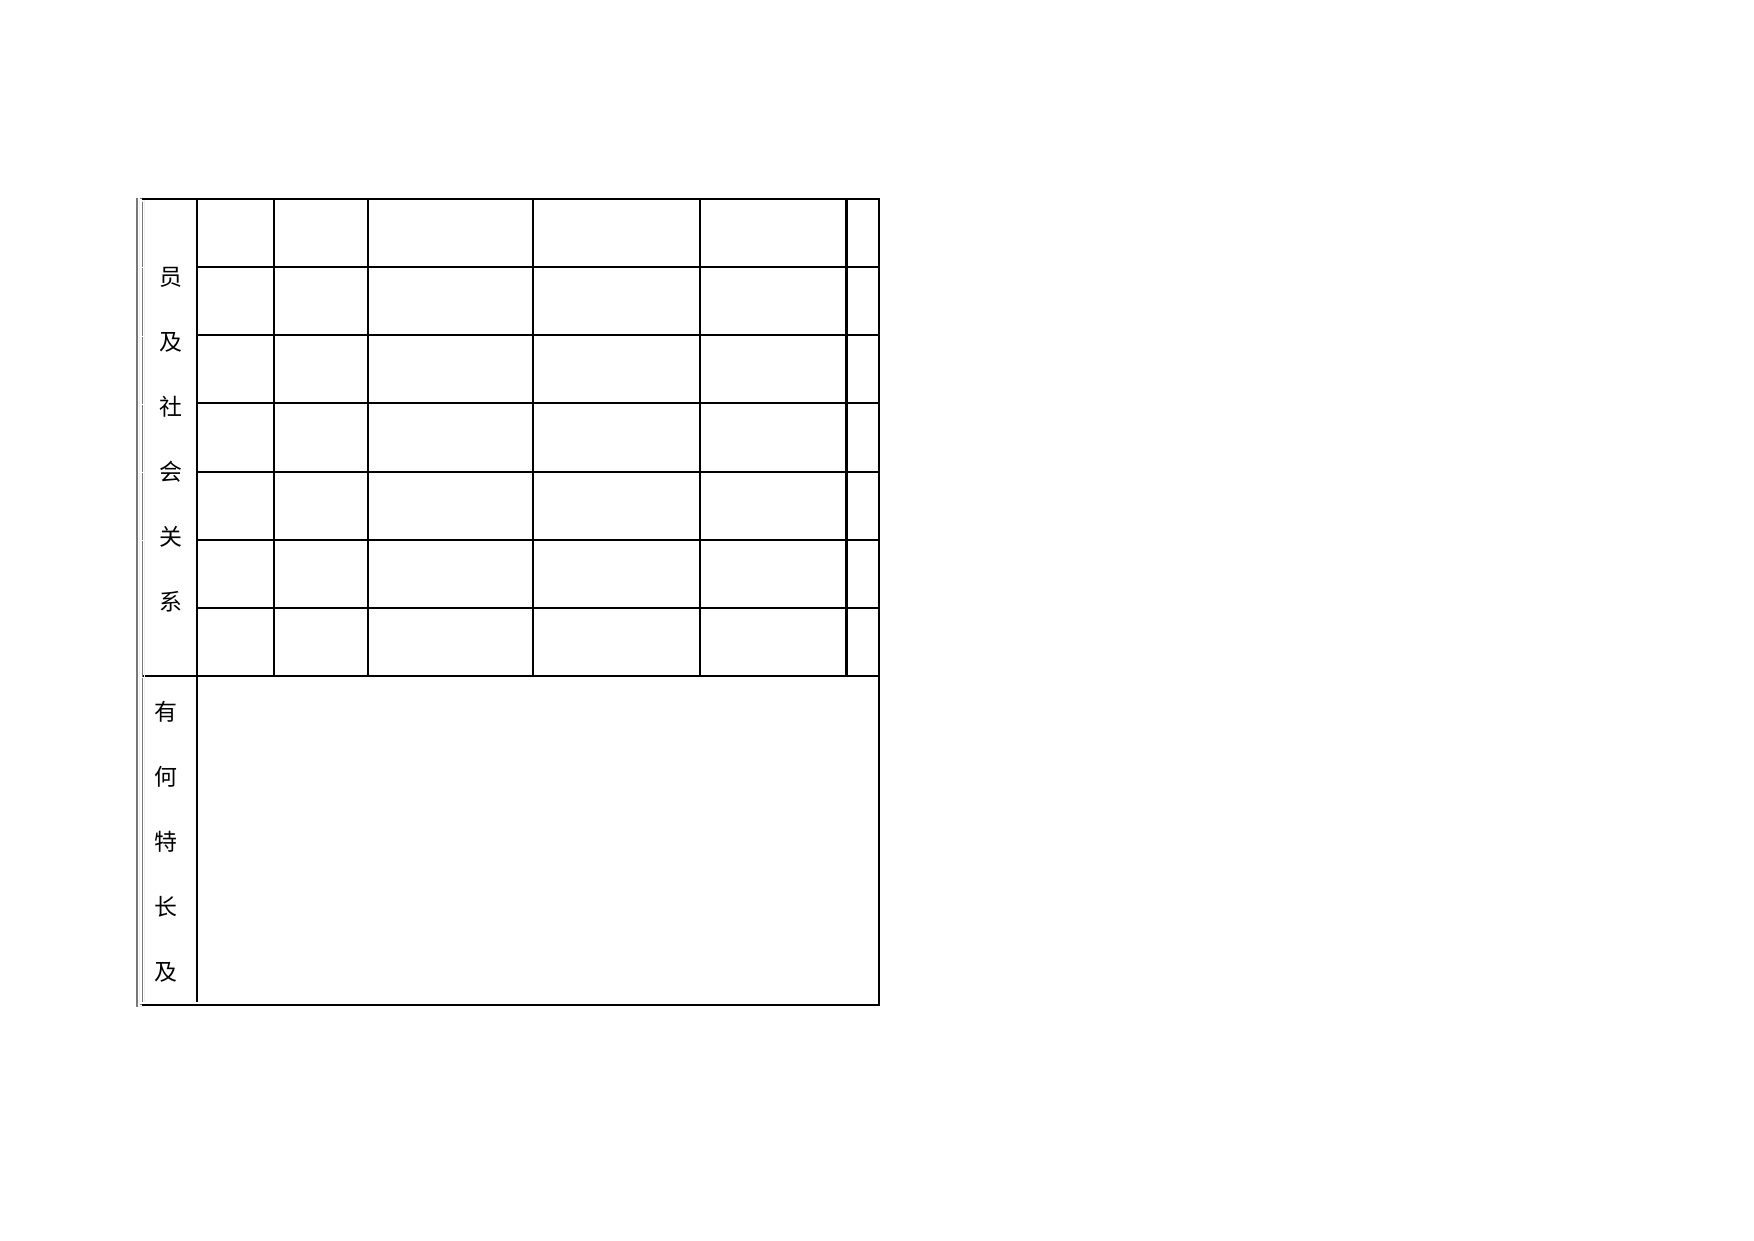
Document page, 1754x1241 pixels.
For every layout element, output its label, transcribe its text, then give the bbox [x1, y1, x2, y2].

table_cell [198, 268, 273, 334]
table_cell [369, 404, 532, 471]
table_cell [275, 404, 367, 471]
table_cell [534, 473, 699, 539]
table_cell [534, 609, 699, 675]
table_cell 家庭 主要 成员 及 社会 关系 [145, 200, 196, 675]
table_cell [369, 609, 532, 675]
table_cell [701, 609, 845, 675]
table_cell [275, 336, 367, 402]
table_cell [198, 200, 273, 266]
table_cell [369, 336, 532, 402]
table_cell [848, 336, 878, 402]
table_cell [848, 404, 878, 471]
table_cell [198, 609, 273, 675]
table_cell [701, 200, 845, 266]
table_cell [275, 609, 367, 675]
table_cell [701, 336, 845, 402]
table_cell [275, 268, 367, 334]
table_cell [534, 268, 699, 334]
table_cell [701, 404, 845, 471]
table_cell [534, 404, 699, 471]
table_cell 有何特长及突出业绩 [143, 677, 197, 1003]
table_cell [198, 336, 273, 402]
table_cell [848, 473, 878, 539]
table_cell [701, 268, 845, 334]
table_cell [701, 541, 845, 607]
table_cell [534, 541, 699, 607]
table_cell [534, 336, 699, 402]
table_cell [198, 541, 273, 607]
table_cell [369, 200, 532, 266]
table_cell [369, 473, 532, 539]
table_cell [848, 609, 878, 675]
table_cell [369, 541, 532, 607]
table_cell [198, 473, 273, 539]
table_cell [197, 677, 878, 1003]
table_cell [848, 268, 878, 334]
table_cell [369, 268, 532, 334]
table_cell [275, 541, 367, 607]
table_cell [275, 473, 367, 539]
table_cell [848, 541, 878, 607]
table_cell [701, 473, 845, 539]
table_cell [198, 404, 273, 471]
table_cell [848, 200, 878, 266]
table_cell [534, 200, 699, 266]
table_cell [275, 200, 367, 266]
